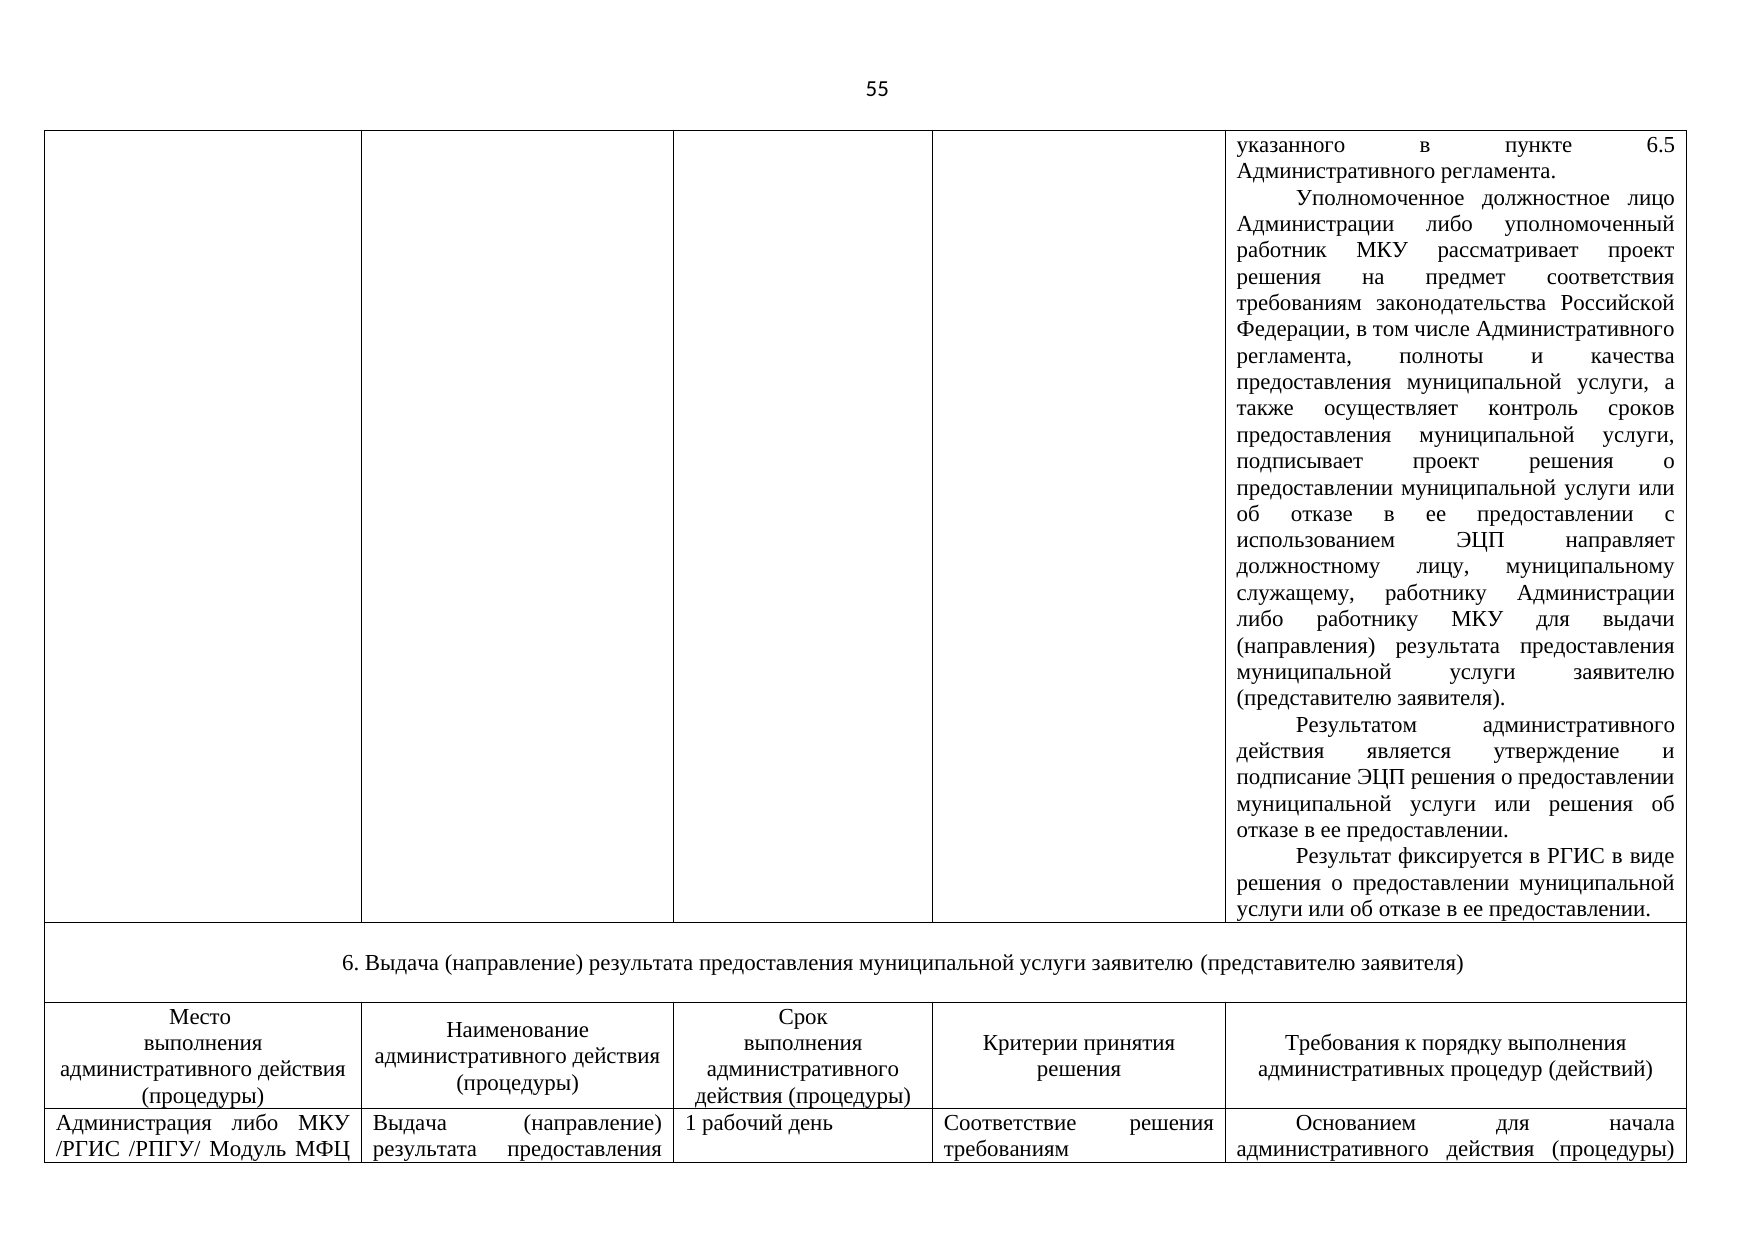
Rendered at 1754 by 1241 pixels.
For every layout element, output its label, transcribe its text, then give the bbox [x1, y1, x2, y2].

table_cell Срок выполнения административного действия (процедуры) [674, 1003, 932, 1108]
table_cell Критерии принятия решения [933, 1003, 1225, 1108]
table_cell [45, 131, 361, 922]
table_cell Требования к порядку выполнения административных процедур (действий) [1226, 1003, 1686, 1108]
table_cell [362, 131, 673, 922]
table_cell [45, 1109, 361, 1162]
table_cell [674, 131, 932, 922]
table_cell 1 рабочий день [674, 1109, 932, 1162]
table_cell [933, 1109, 1225, 1162]
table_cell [933, 131, 1225, 922]
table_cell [362, 1109, 673, 1162]
table_cell 6. Выдача (направление) результата предоставления муниципальной услуги заявителю (представителю заявителя) [45, 923, 1686, 1002]
table_cell Место выполнения административного действия (процедуры) [45, 1003, 361, 1108]
table_cell Наименование административного действия (процедуры) [362, 1003, 673, 1108]
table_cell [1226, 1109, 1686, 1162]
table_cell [1226, 131, 1686, 922]
